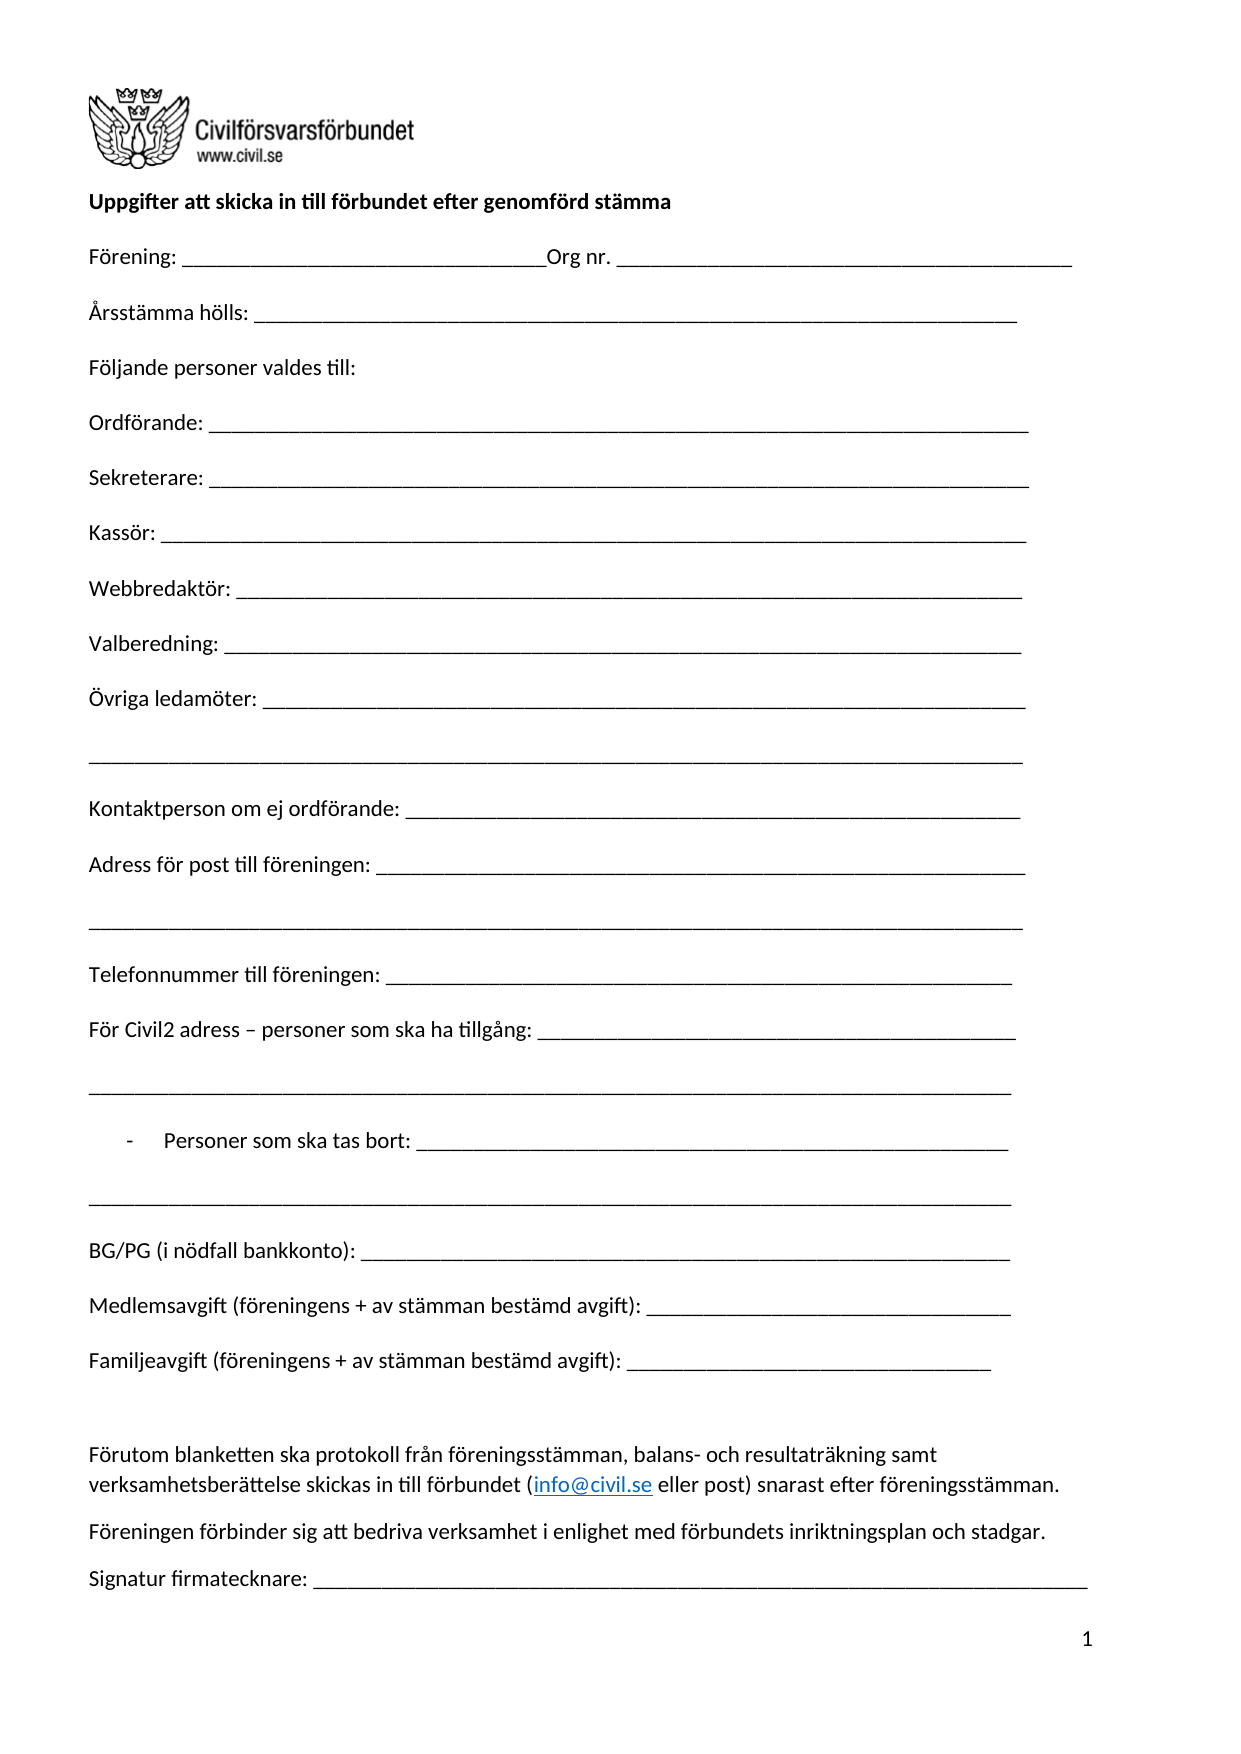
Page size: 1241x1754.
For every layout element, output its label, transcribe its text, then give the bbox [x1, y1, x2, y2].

text Telefonnummer till föreningen: _______________________________________________________ [89, 960, 1092, 988]
text __________________________________________________________________________________ [89, 739, 1092, 767]
text _________________________________________________________________________________ [89, 1181, 1092, 1209]
text Kassör: ____________________________________________________________________________ [89, 518, 1092, 546]
text Föreningen förbinder sig att bedriva verksamhet i enlighet med förbundets inriktningsplan och stadgar. [89, 1517, 1092, 1545]
text Familjeavgift (föreningens + av stämman bestämd avgift): ________________________________ [89, 1347, 1092, 1374]
list Personer som ska tas bort: ____________________________________________________ [126, 1126, 1092, 1154]
text BG/PG (i nödfall bankkonto): _________________________________________________________ [89, 1236, 1092, 1264]
text Kontaktperson om ej ordförande: ______________________________________________________ [89, 794, 1092, 822]
text Signatur firmatecknare: ____________________________________________________________________ [89, 1564, 1092, 1592]
text Förening: ________________________________Org nr. ________________________________________ [89, 242, 1092, 270]
text Adress för post till föreningen: _________________________________________________________ [89, 850, 1092, 878]
text Uppgifter att skicka in till förbundet efter genomförd stämma [89, 187, 1092, 215]
text Medlemsavgift (föreningens + av stämman bestämd avgift): ________________________________ [89, 1291, 1092, 1319]
text Årsstämma hölls: ___________________________________________________________________ [89, 298, 1092, 326]
text Övriga ledamöter: ___________________________________________________________________ [89, 684, 1092, 712]
text Följande personer valdes till: [89, 353, 1092, 381]
text Valberedning: ______________________________________________________________________ [89, 629, 1092, 657]
picture [88, 88, 414, 169]
text Sekreterare: ________________________________________________________________________ [89, 463, 1092, 491]
text För Civil2 adress – personer som ska ha tillgång: __________________________________________ [89, 1015, 1092, 1043]
text Webbredaktör: _____________________________________________________________________ [89, 574, 1092, 602]
text __________________________________________________________________________________ [89, 905, 1092, 933]
text Förutom blanketten ska protokoll från föreningsstämman, balans- och resultaträkning samt verksamhetsberättelse skickas in till förbundet (info@civil.se eller post) snarast efter föreningsstämman. [89, 1440, 1092, 1498]
text Ordförande: ________________________________________________________________________ [89, 408, 1092, 436]
text _________________________________________________________________________________ [89, 1071, 1092, 1098]
